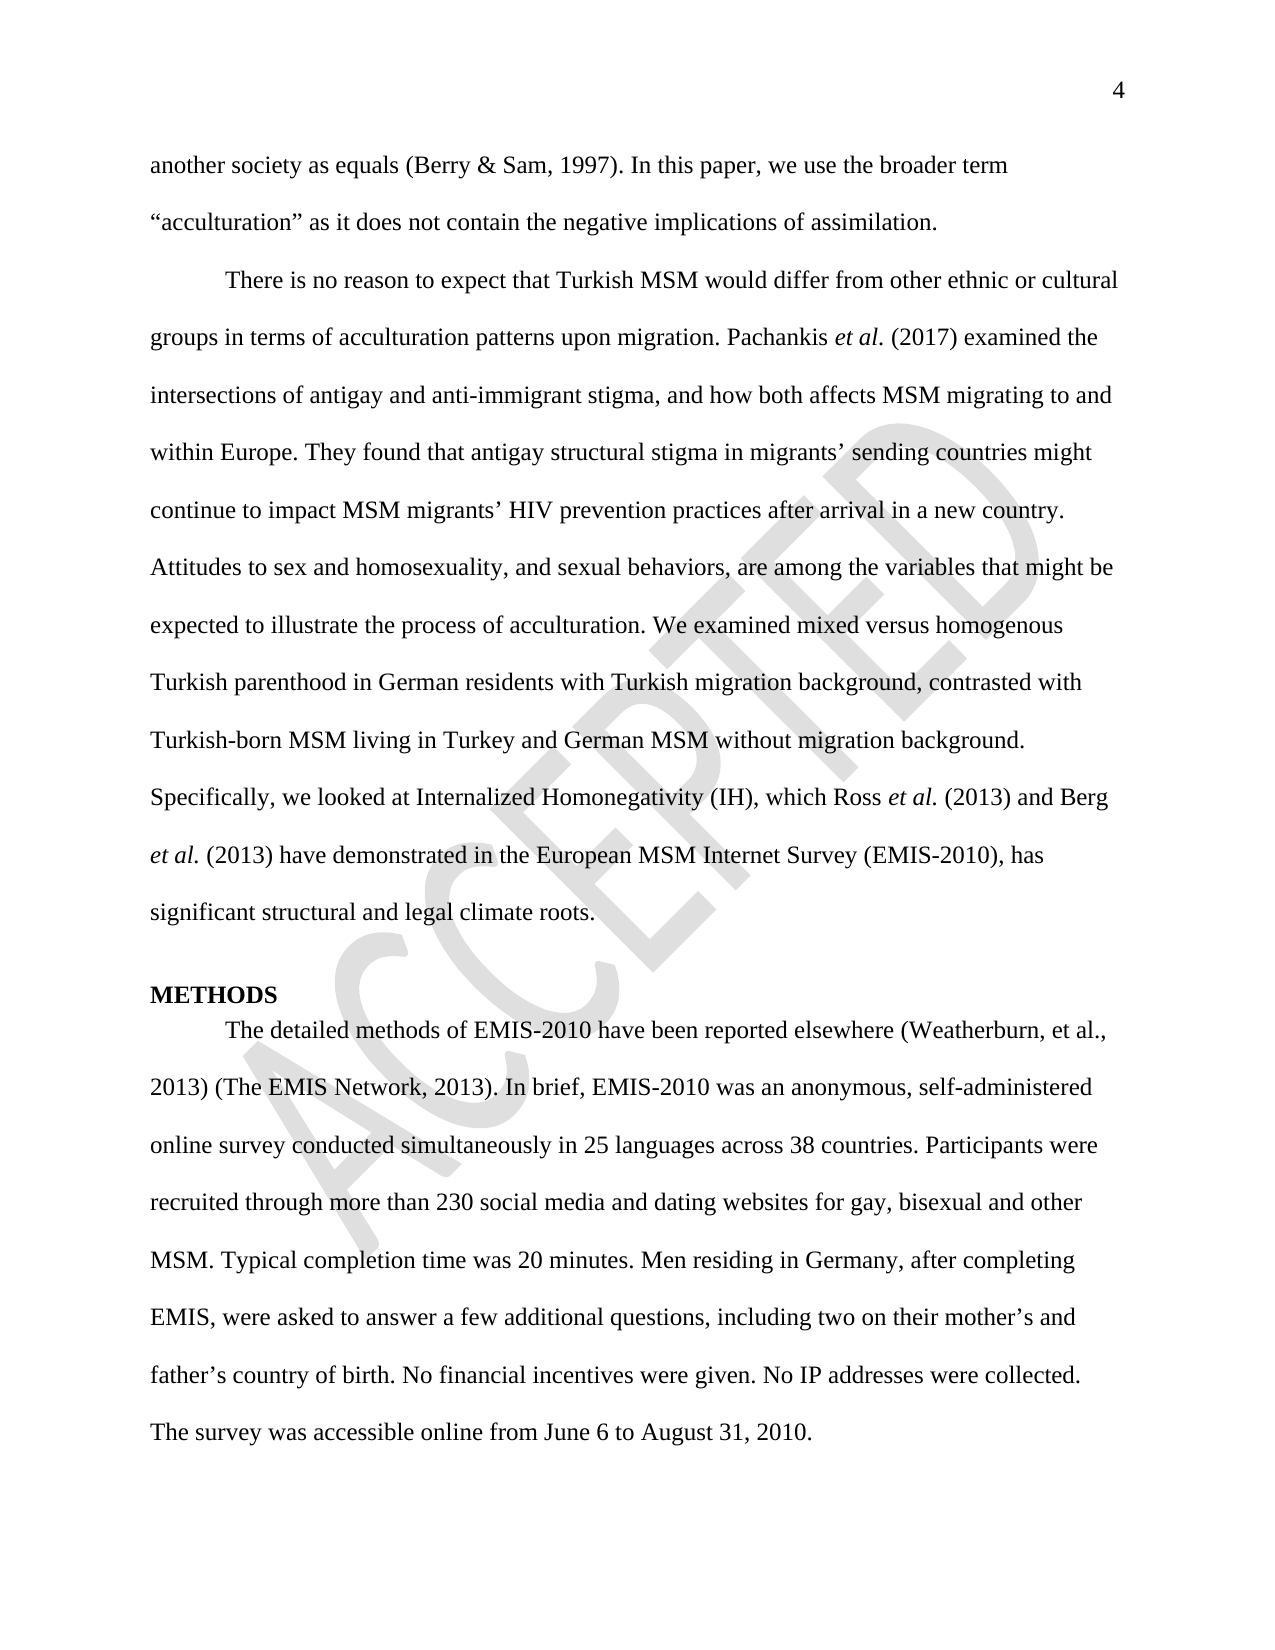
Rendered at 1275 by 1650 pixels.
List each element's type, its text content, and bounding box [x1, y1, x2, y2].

subtitle METHODS [150, 980, 1125, 1009]
text There is no reason to expect that Turkish MSM would differ from other ethnic or cultural groups in terms of acculturation patterns upon migration. Pachankis et al. (2017) examined the intersections of antigay and anti-immigrant stigma, and how both affects MSM migrating to and within Europe. They found that antigay structural stigma in migrants’ sending countries might continue to impact MSM migrants’ HIV prevention practices after arrival in a new country. Attitudes to sex and homosexuality, and sexual behaviors, are among the variables that might be expected to illustrate the process of acculturation. We examined mixed versus homogenous Turkish parenthood in German residents with Turkish migration background, contrasted with Turkish-born MSM living in Turkey and German MSM without migration background. Specifically, we looked at Internalized Homonegativity (IH), which Ross et al. (2013) and Berg et al. (2013) have demonstrated in the European MSM Internet Survey (EMIS-2010), has significant structural and legal climate roots. [150, 265, 1125, 926]
text The detailed methods of EMIS-2010 have been reported elsewhere . In brief, EMIS-2010 was an anonymous, self-administered online survey conducted simultaneously in 25 languages across 38 countries. Participants were recruited through more than 230 social media and dating websites for gay, bisexual and other MSM. Typical completion time was 20 minutes. Men residing in Germany, after completing EMIS, were asked to answer a few additional questions, including two on their mother’s and father’s country of birth. No financial incentives were given. No IP addresses were collected. The survey was accessible online from June 6 to August 31, 2010. [150, 1015, 1125, 1446]
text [150, 150, 1125, 236]
